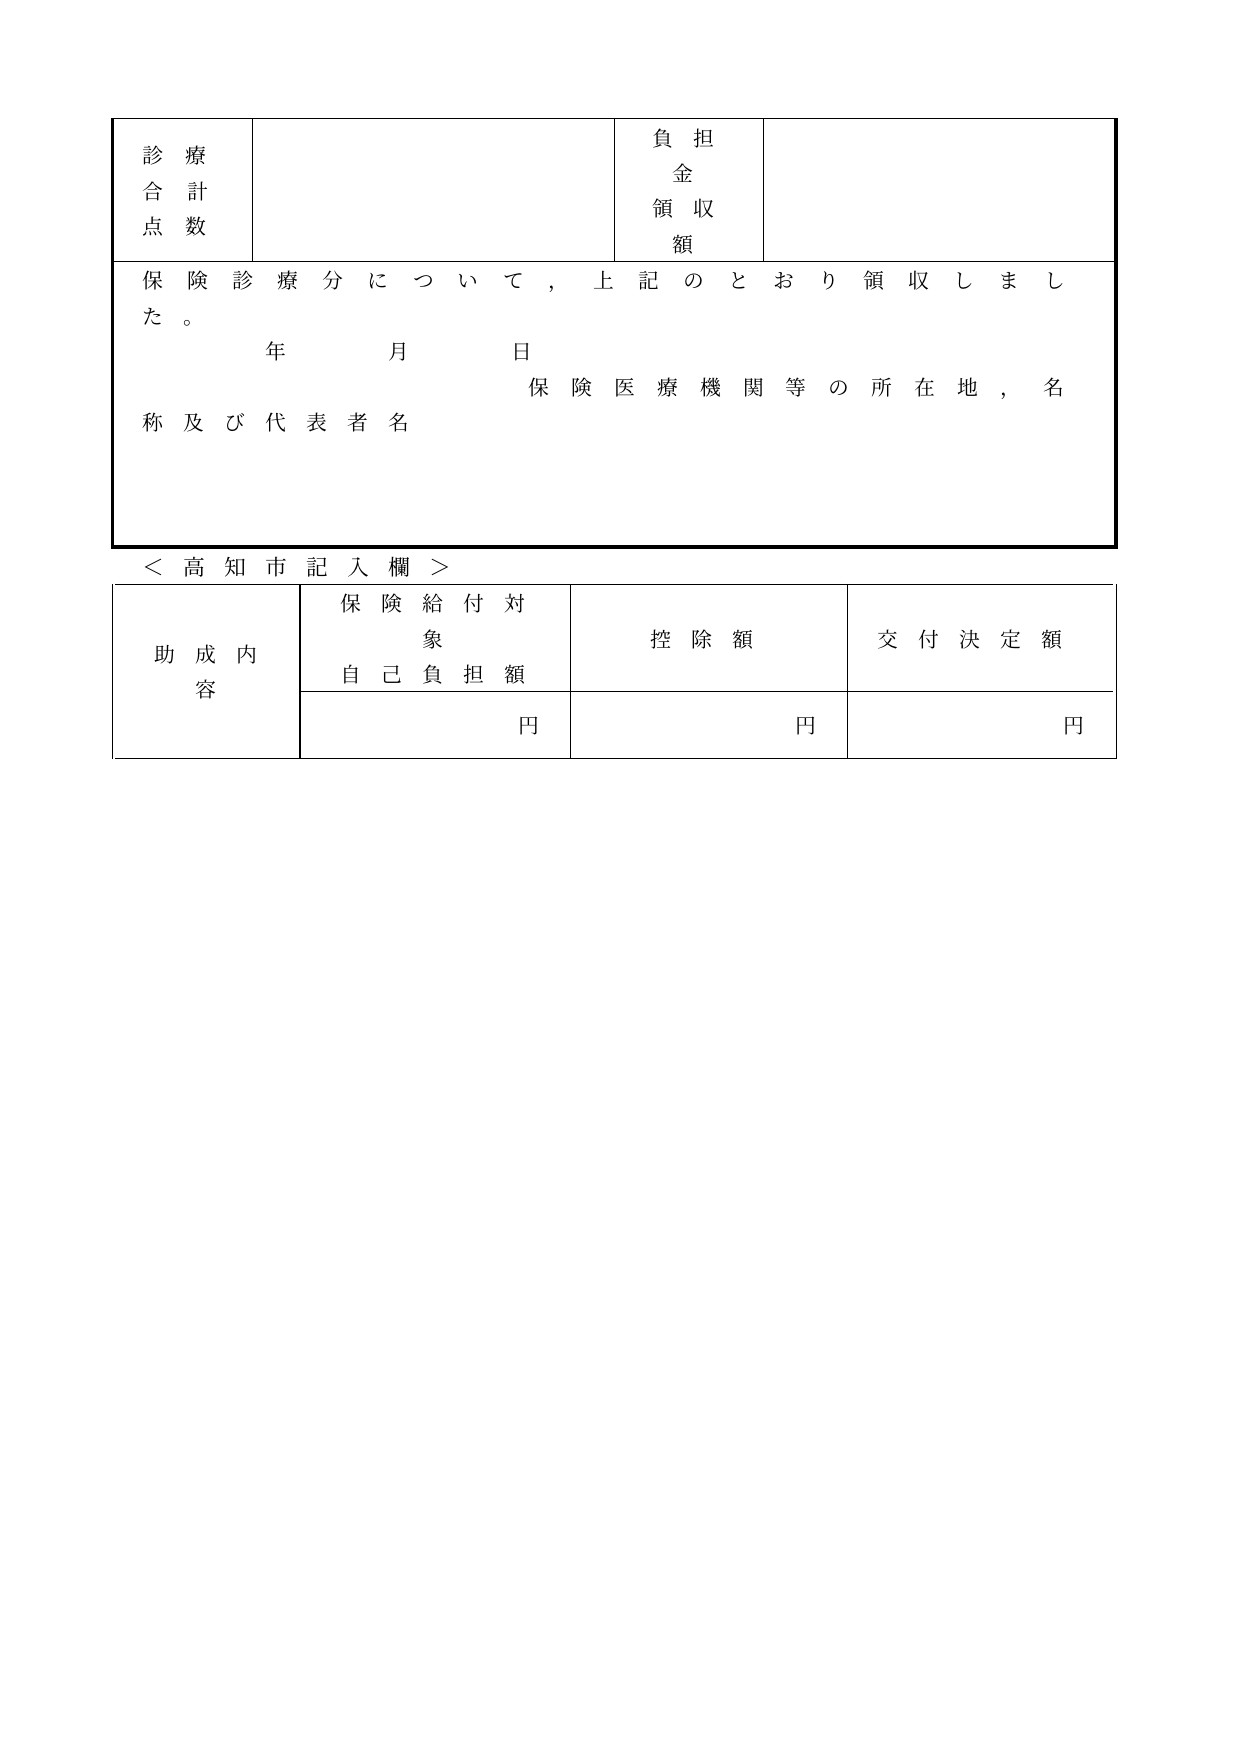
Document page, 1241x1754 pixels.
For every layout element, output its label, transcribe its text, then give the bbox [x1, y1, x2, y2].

table_cell 点 [253, 119, 614, 261]
table_cell ＜高知市記入欄＞ [113, 549, 1116, 584]
table_cell 助成内容 [113, 584, 299, 758]
table_cell 円 [764, 119, 1114, 261]
table_cell 保険診療 合計点数 [114, 119, 252, 261]
table_cell 一部負担金 領収額 [615, 119, 763, 261]
table_cell 保険給付対象 自己負担額 [301, 585, 570, 691]
table_cell 円 [301, 692, 570, 758]
table_cell 控除額 [571, 585, 847, 691]
table_cell 交付決定額 [848, 584, 1116, 691]
table_cell 円 [571, 692, 847, 758]
table_cell 円 [848, 691, 1116, 758]
table_cell 保険診療分について，上記のとおり領収しました。 年 月 日 保険医療機関等の所在地，名称及び代表者名 [114, 262, 1114, 545]
